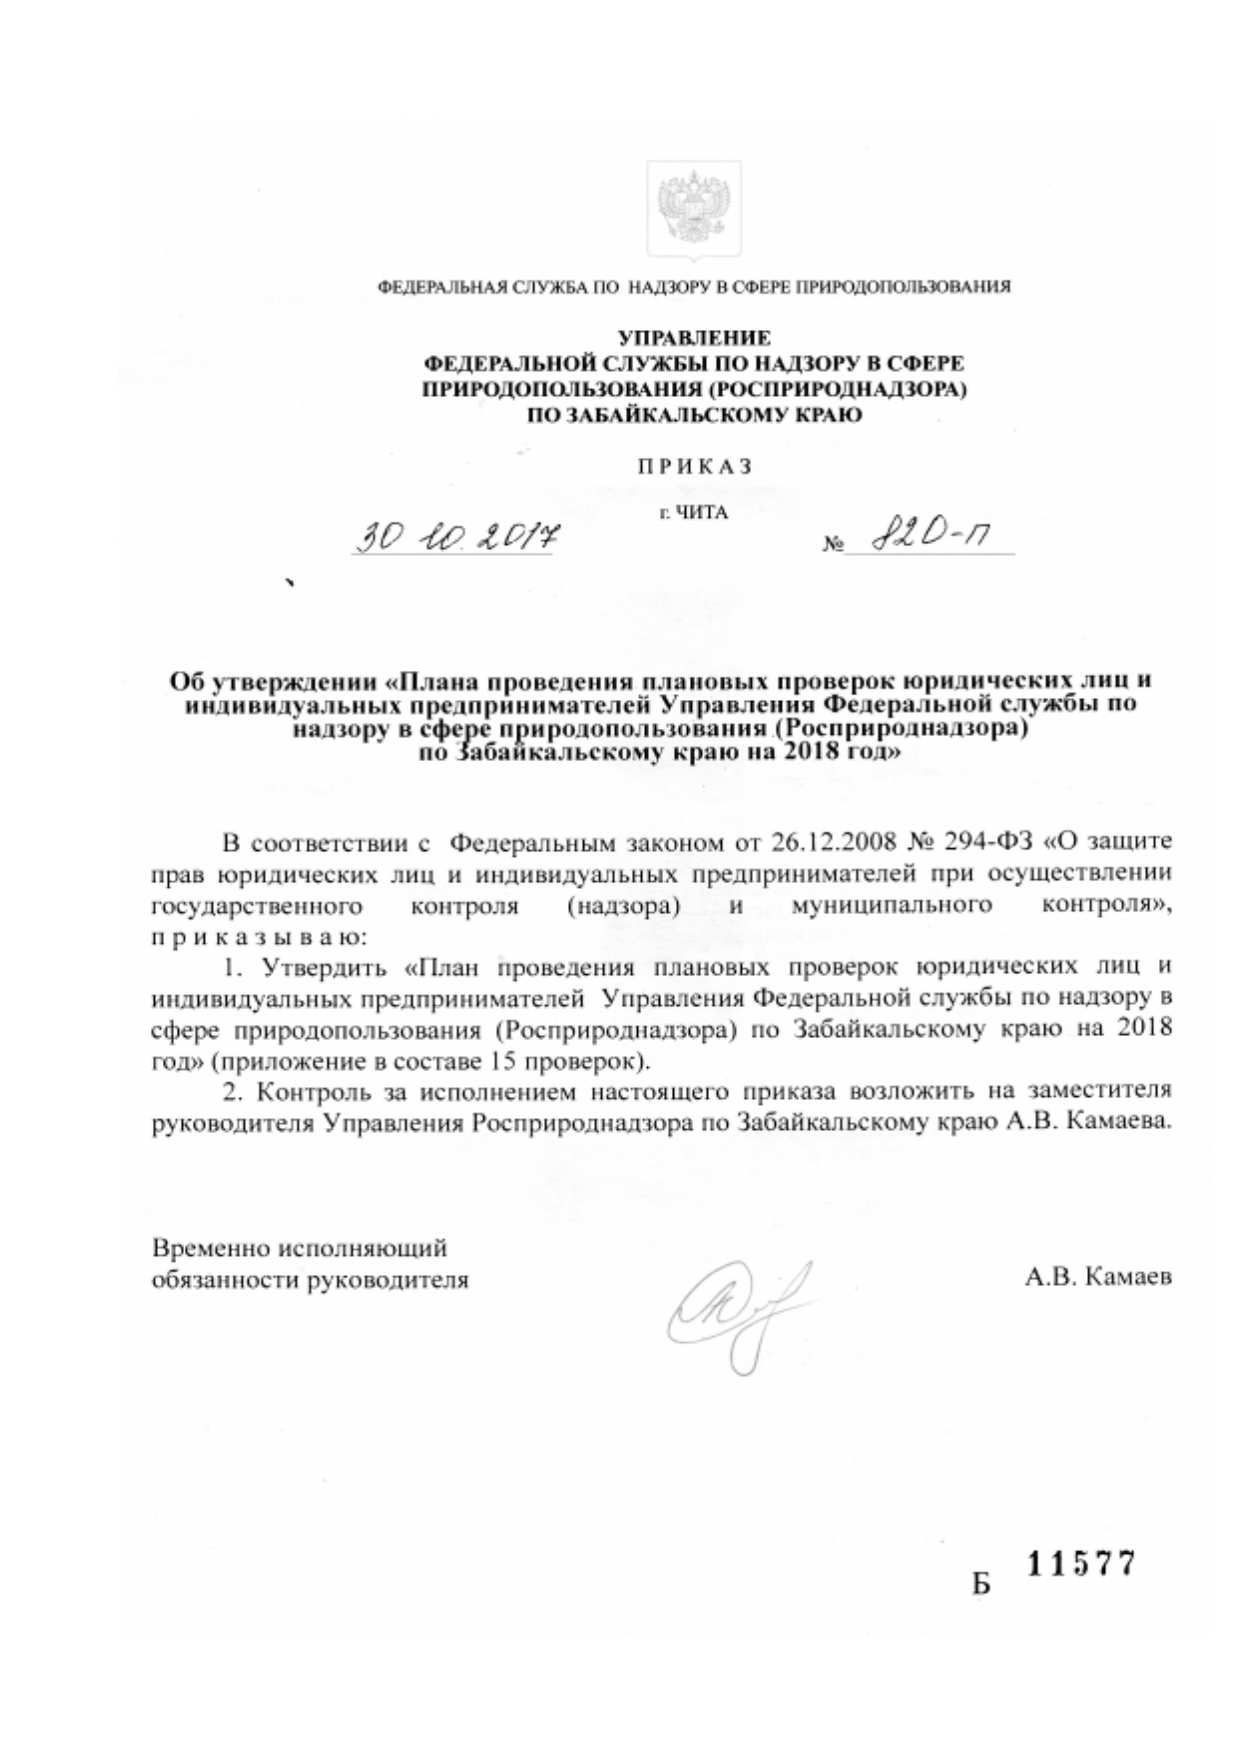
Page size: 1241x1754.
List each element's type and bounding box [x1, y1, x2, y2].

picture [118, 118, 1212, 1636]
